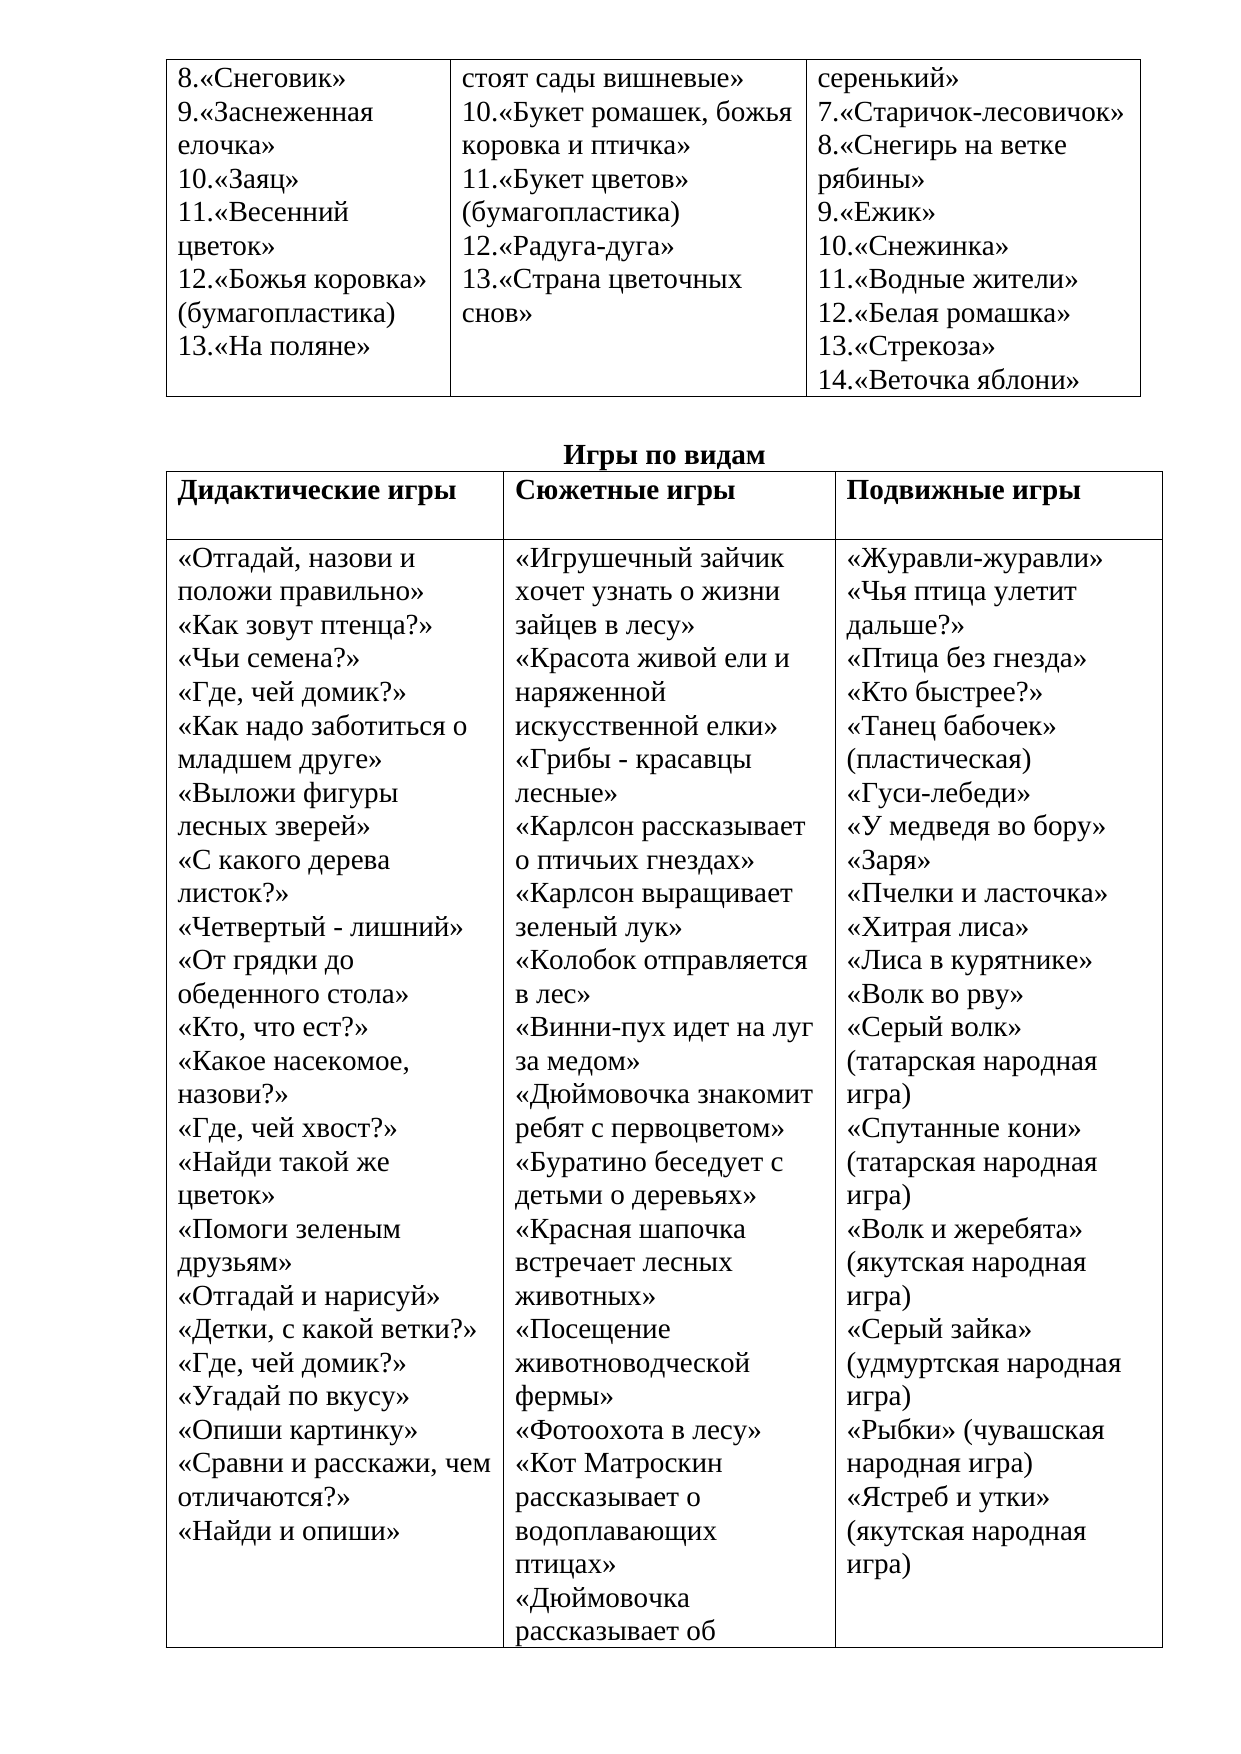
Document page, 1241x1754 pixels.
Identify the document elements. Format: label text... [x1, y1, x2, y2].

table_header Подвижные игры [836, 472, 1162, 539]
table_header Дидактические игры [167, 472, 503, 539]
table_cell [504, 540, 835, 1647]
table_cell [836, 540, 1162, 1647]
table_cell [807, 60, 1140, 396]
table_header Сюжетные игры [504, 472, 835, 539]
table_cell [167, 60, 450, 396]
text Игры по видам [177, 437, 1152, 471]
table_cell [167, 540, 503, 1647]
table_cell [451, 60, 806, 396]
